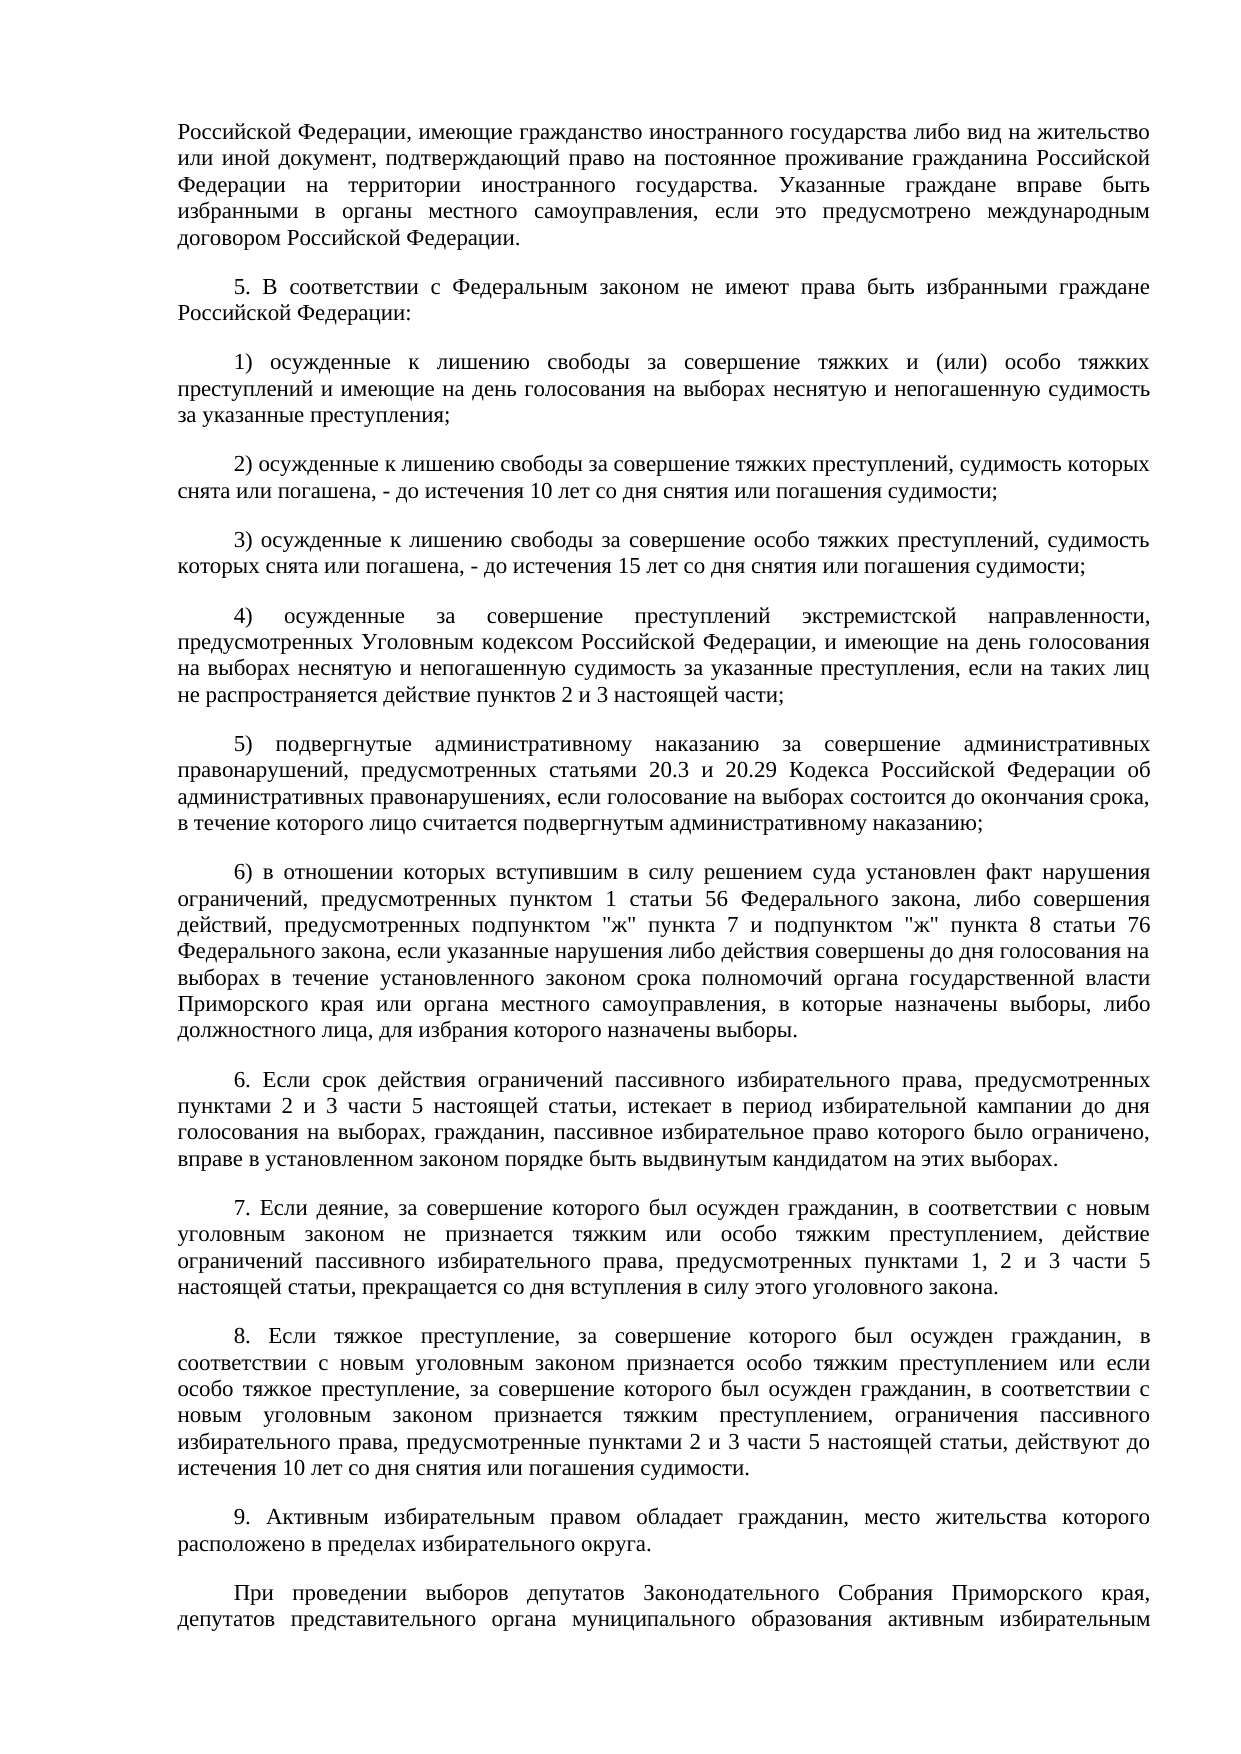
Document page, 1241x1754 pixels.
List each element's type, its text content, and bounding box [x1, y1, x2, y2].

text 6) в отношении которых вступившим в силу решением суда установлен факт нарушения ограничений, предусмотренных пунктом 1 статьи 56 Федерального закона, либо совершения действий, предусмотренных подпунктом "ж" пункта 7 и подпунктом "ж" пункта 8 статьи 76 Федерального закона, если указанные нарушения либо действия совершены до дня голосования на выборах в течение установленного законом срока полномочий органа государственной власти Приморского края или органа местного самоуправления, в которые назначены выборы, либо должностного лица, для избрания которого назначены выборы. [177, 858, 1152, 1043]
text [177, 1579, 1152, 1632]
text 6. Если срок действия ограничений пассивного избирательного права, предусмотренных пунктами 2 и 3 части 5 настоящей статьи, истекает в период избирательной кампании до дня голосования на выборах, гражданин, пассивное избирательное право которого было ограничено, вправе в установленном законом порядке быть выдвинутым кандидатом на этих выборах. [177, 1066, 1152, 1171]
text 3) осужденные к лишению свободы за совершение особо тяжких преступлений, судимость которых снята или погашена, - до истечения 15 лет со дня снятия или погашения судимости; [177, 526, 1152, 579]
text 9. Активным избирательным правом обладает гражданин, место жительства которого расположено в пределах избирательного округа. [177, 1503, 1152, 1556]
text 4) осужденные за совершение преступлений экстремистской направленности, предусмотренных Уголовным кодексом Российской Федерации, и имеющие на день голосования на выборах неснятую и непогашенную судимость за указанные преступления, если на таких лиц не распространяется действие пунктов 2 и 3 настоящей части; [177, 602, 1152, 707]
text 5. В соответствии с Федеральным законом не имеют права быть избранными граждане Российской Федерации: [177, 273, 1152, 326]
text 5) подвергнутые административному наказанию за совершение административных правонарушений, предусмотренных статьями 20.3 и 20.29 Кодекса Российской Федерации об административных правонарушениях, если голосование на выборах состоится до окончания срока, в течение которого лицо считается подвергнутым административному наказанию; [177, 730, 1152, 835]
text 8. Если тяжкое преступление, за совершение которого был осужден гражданин, в соответствии с новым уголовным законом признается особо тяжким преступлением или если особо тяжкое преступление, за совершение которого был осужден гражданин, в соответствии с новым уголовным законом признается тяжким преступлением, ограничения пассивного избирательного права, предусмотренные пунктами 2 и 3 части 5 настоящей статьи, действуют до истечения 10 лет со дня снятия или погашения судимости. [177, 1322, 1152, 1481]
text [177, 118, 1152, 250]
text 2) осужденные к лишению свободы за совершение тяжких преступлений, судимость которых снята или погашена, - до истечения 10 лет со дня снятия или погашения судимости; [177, 450, 1152, 503]
text 7. Если деяние, за совершение которого был осужден гражданин, в соответствии с новым уголовным законом не признается тяжким или особо тяжким преступлением, действие ограничений пассивного избирательного права, предусмотренных пунктами 1, 2 и 3 части 5 настоящей статьи, прекращается со дня вступления в силу этого уголовного закона. [177, 1194, 1152, 1299]
text 1) осужденные к лишению свободы за совершение тяжких и (или) особо тяжких преступлений и имеющие на день голосования на выборах неснятую и непогашенную судимость за указанные преступления; [177, 348, 1152, 427]
